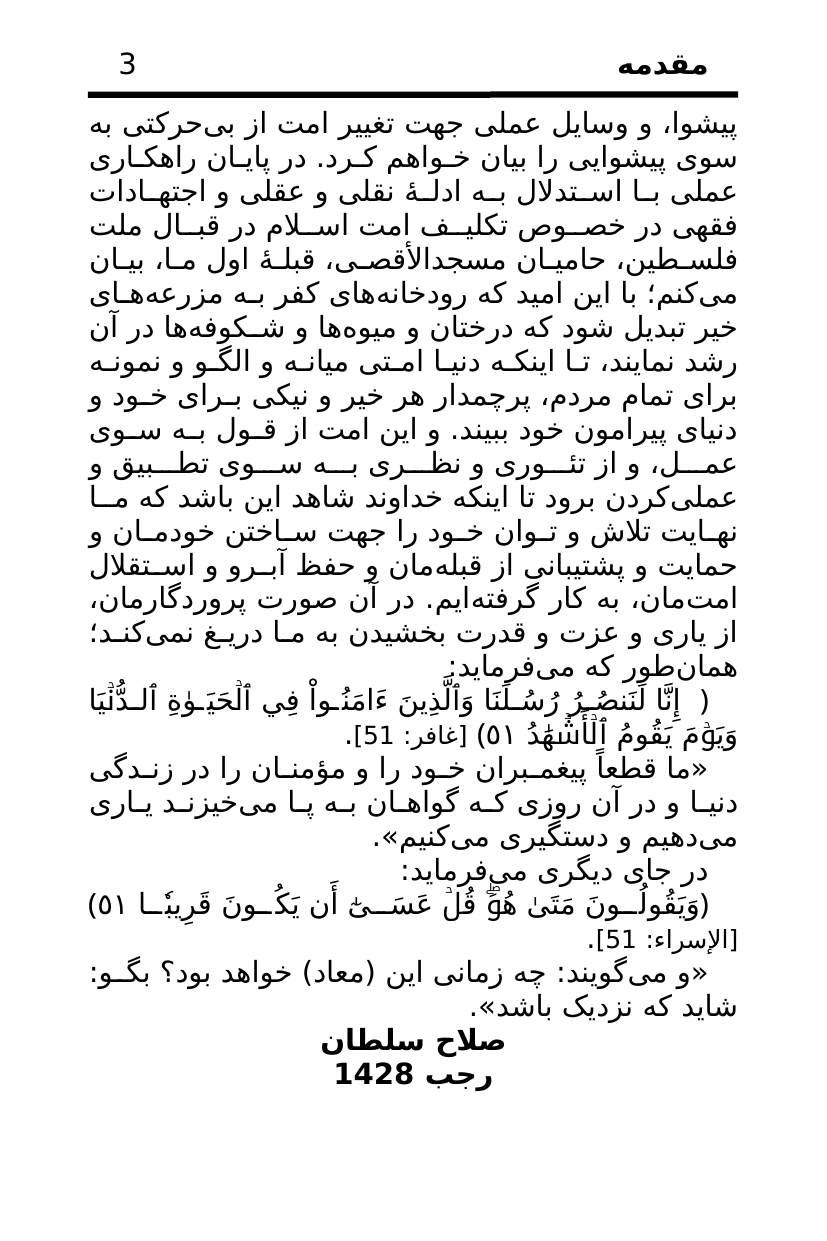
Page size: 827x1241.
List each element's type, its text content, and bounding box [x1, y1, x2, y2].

text «ما قطعاً پیغمبران خود را و مؤمنان را در زندگی دنیا و در آن روزی که گواهان به پا می‌خیزند یاری می‌دهیم و دستگیری می‌کنیم». [89, 752, 738, 853]
text ﴿ إِنَّا لَنَنصُرُ رُسُلَنَا وَٱلَّذِينَ ءَامَنُواْ فِي ٱلۡحَيَوٰةِ ٱلدُّنۡيَا وَيَوۡمَ يَقُومُ ٱلۡأَشۡهَٰدُ ٥١﴾ [غافر: 51]. [89, 684, 738, 752]
text «و می‌گویند: چه زمانی این (معاد) خواهد بود؟ بگو: شاید که نزدیک باشد». [89, 955, 738, 1023]
text صلاح سلطان [89, 1023, 738, 1057]
text رجب 1428 [89, 1057, 738, 1091]
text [89, 106, 738, 684]
text ﴿وَيَقُولُونَ مَتَىٰ هُوَۖ قُلۡ عَسَىٰٓ أَن يَكُونَ قَرِيبٗا ٥١﴾ [الإسراء: 51]. [89, 887, 738, 955]
text در جای دیگری می‌فرماید: [89, 853, 738, 887]
